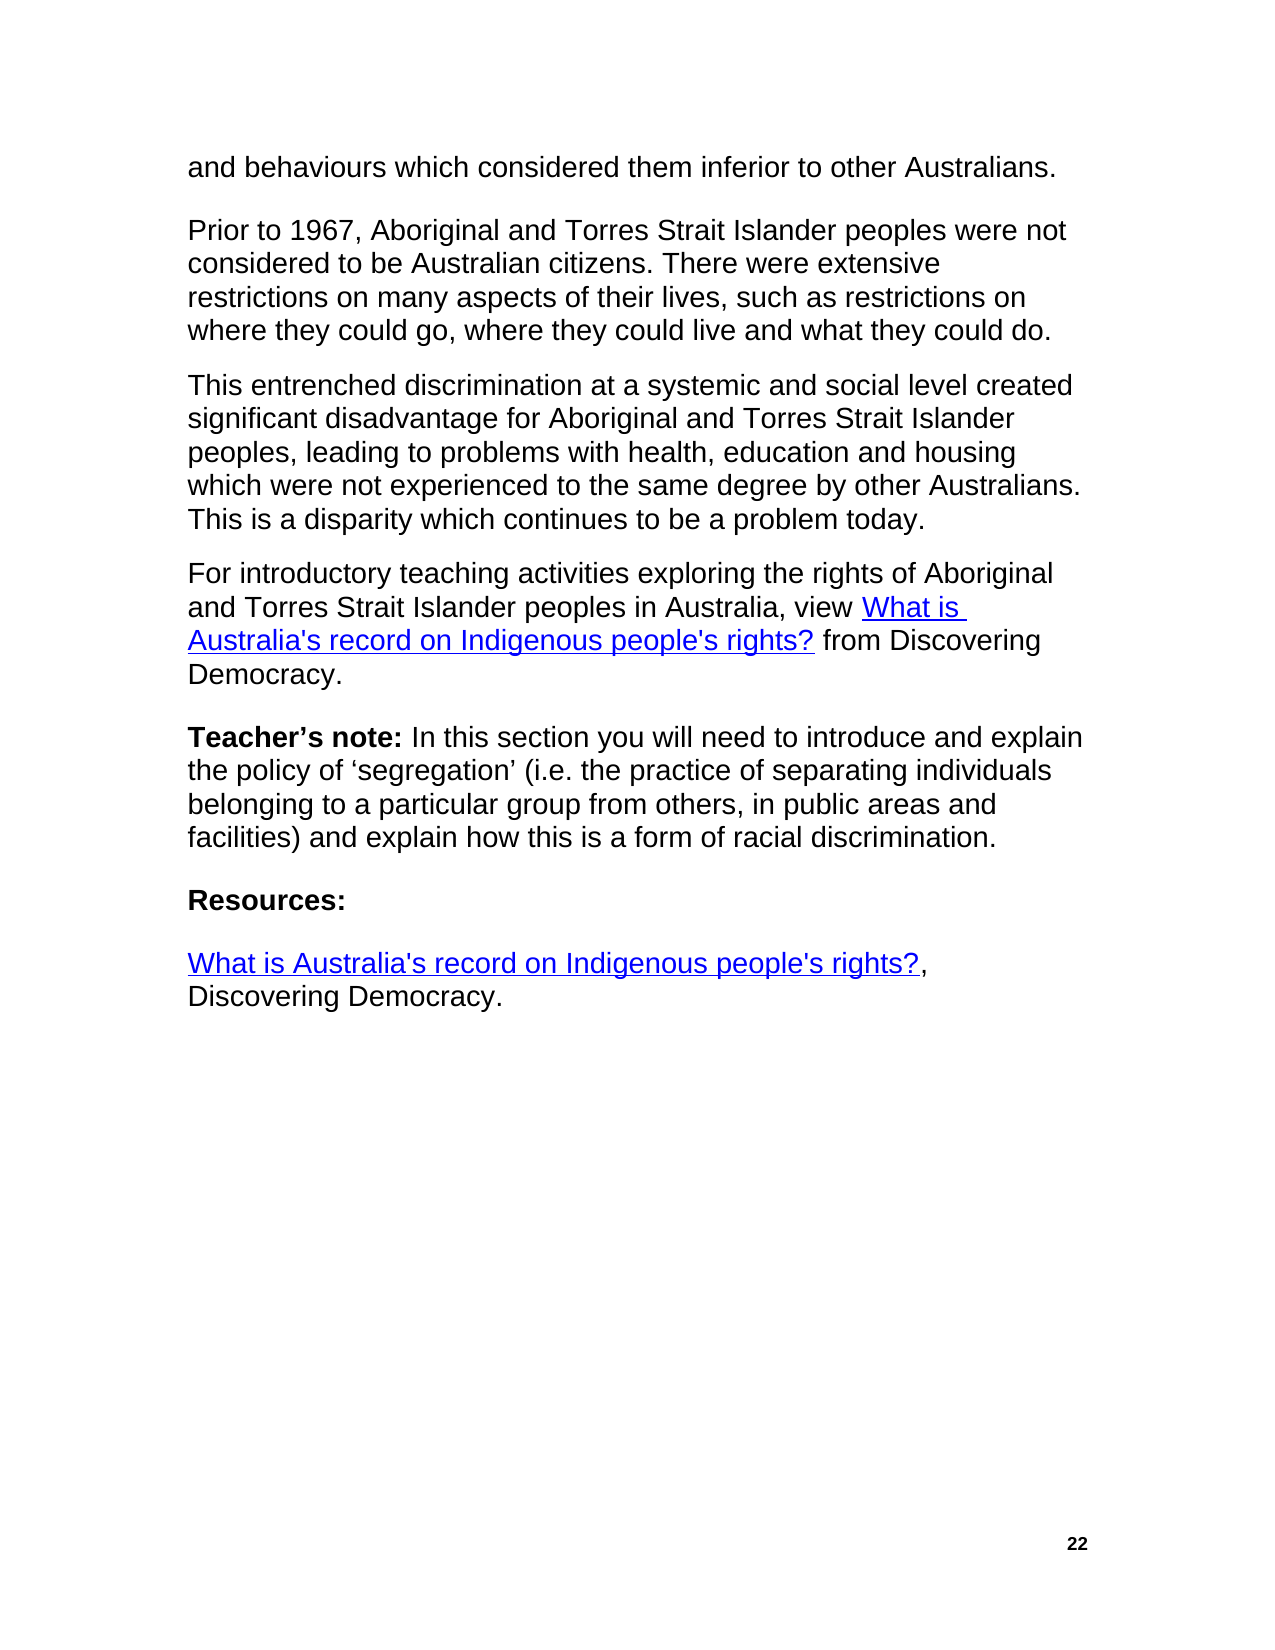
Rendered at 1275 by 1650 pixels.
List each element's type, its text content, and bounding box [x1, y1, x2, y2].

text Prior to 1967, Aboriginal and Torres Strait Islander peoples were not considered to be Australian citizens. There were extensive restrictions on many aspects of their lives, such as restrictions on where they could go, where they could live and what they could do. [187, 213, 1087, 347]
text Teacher’s note: In this section you will need to introduce and explain the policy of ‘segregation’ (i.e. the practice of separating individuals belonging to a particular group from others, in public areas and facilities) and explain how this is a form of racial discrimination. [187, 719, 1087, 854]
text This entrenched discrimination at a systemic and social level created significant disadvantage for Aboriginal and Torres Strait Islander peoples, leading to problems with health, education and housing which were not experienced to the same degree by other Australians. This is a disparity which continues to be a problem today. [187, 368, 1087, 535]
text Resources: [187, 883, 1087, 916]
text What is Australia's record on Indigenous people's rights?, Discovering Democracy. [187, 946, 1087, 1013]
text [187, 150, 1087, 183]
text For introductory teaching activities exploring the rights of Aboriginal and Torres Strait Islander peoples in Australia, view What is Australia's record on Indigenous people's rights? from Discovering Democracy. [187, 556, 1087, 690]
